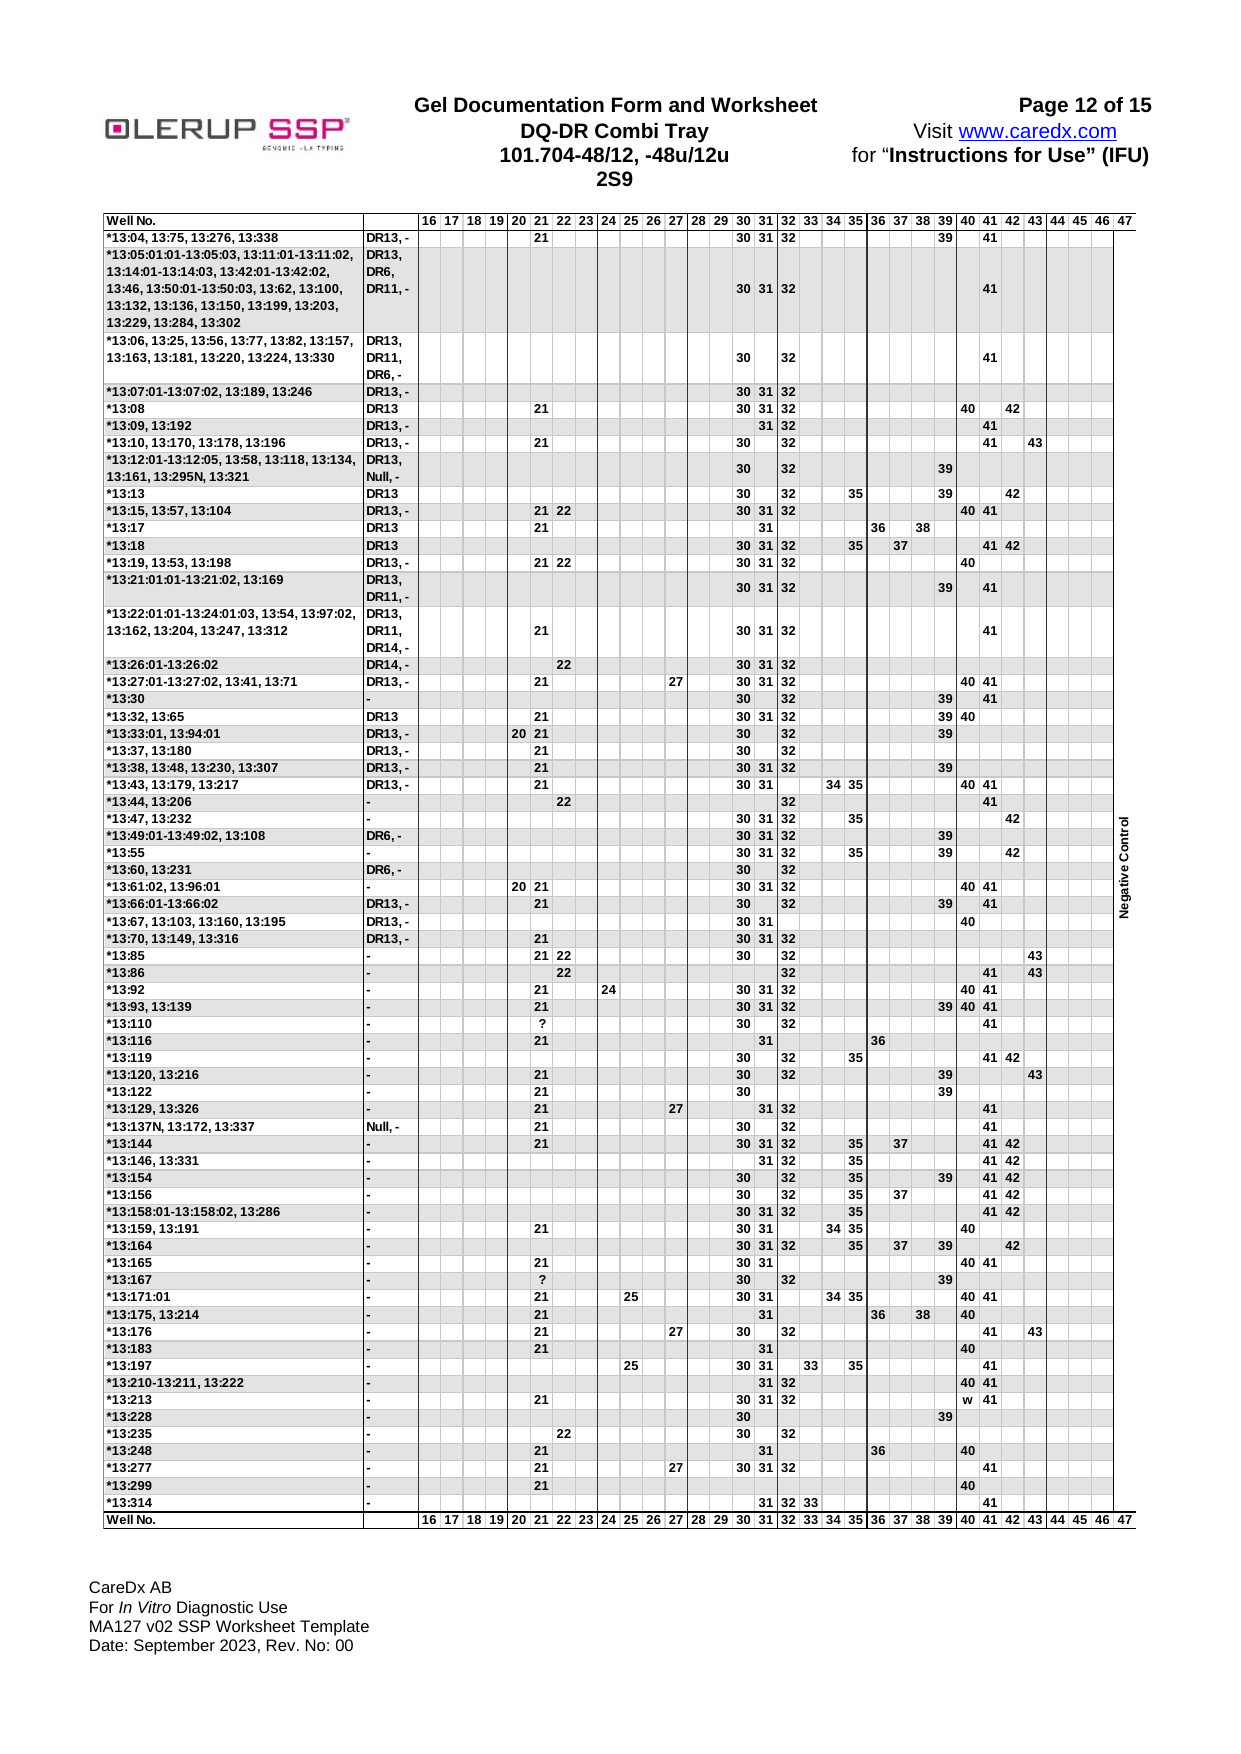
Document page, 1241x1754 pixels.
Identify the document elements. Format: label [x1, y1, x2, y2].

picture [74, 112, 380, 154]
